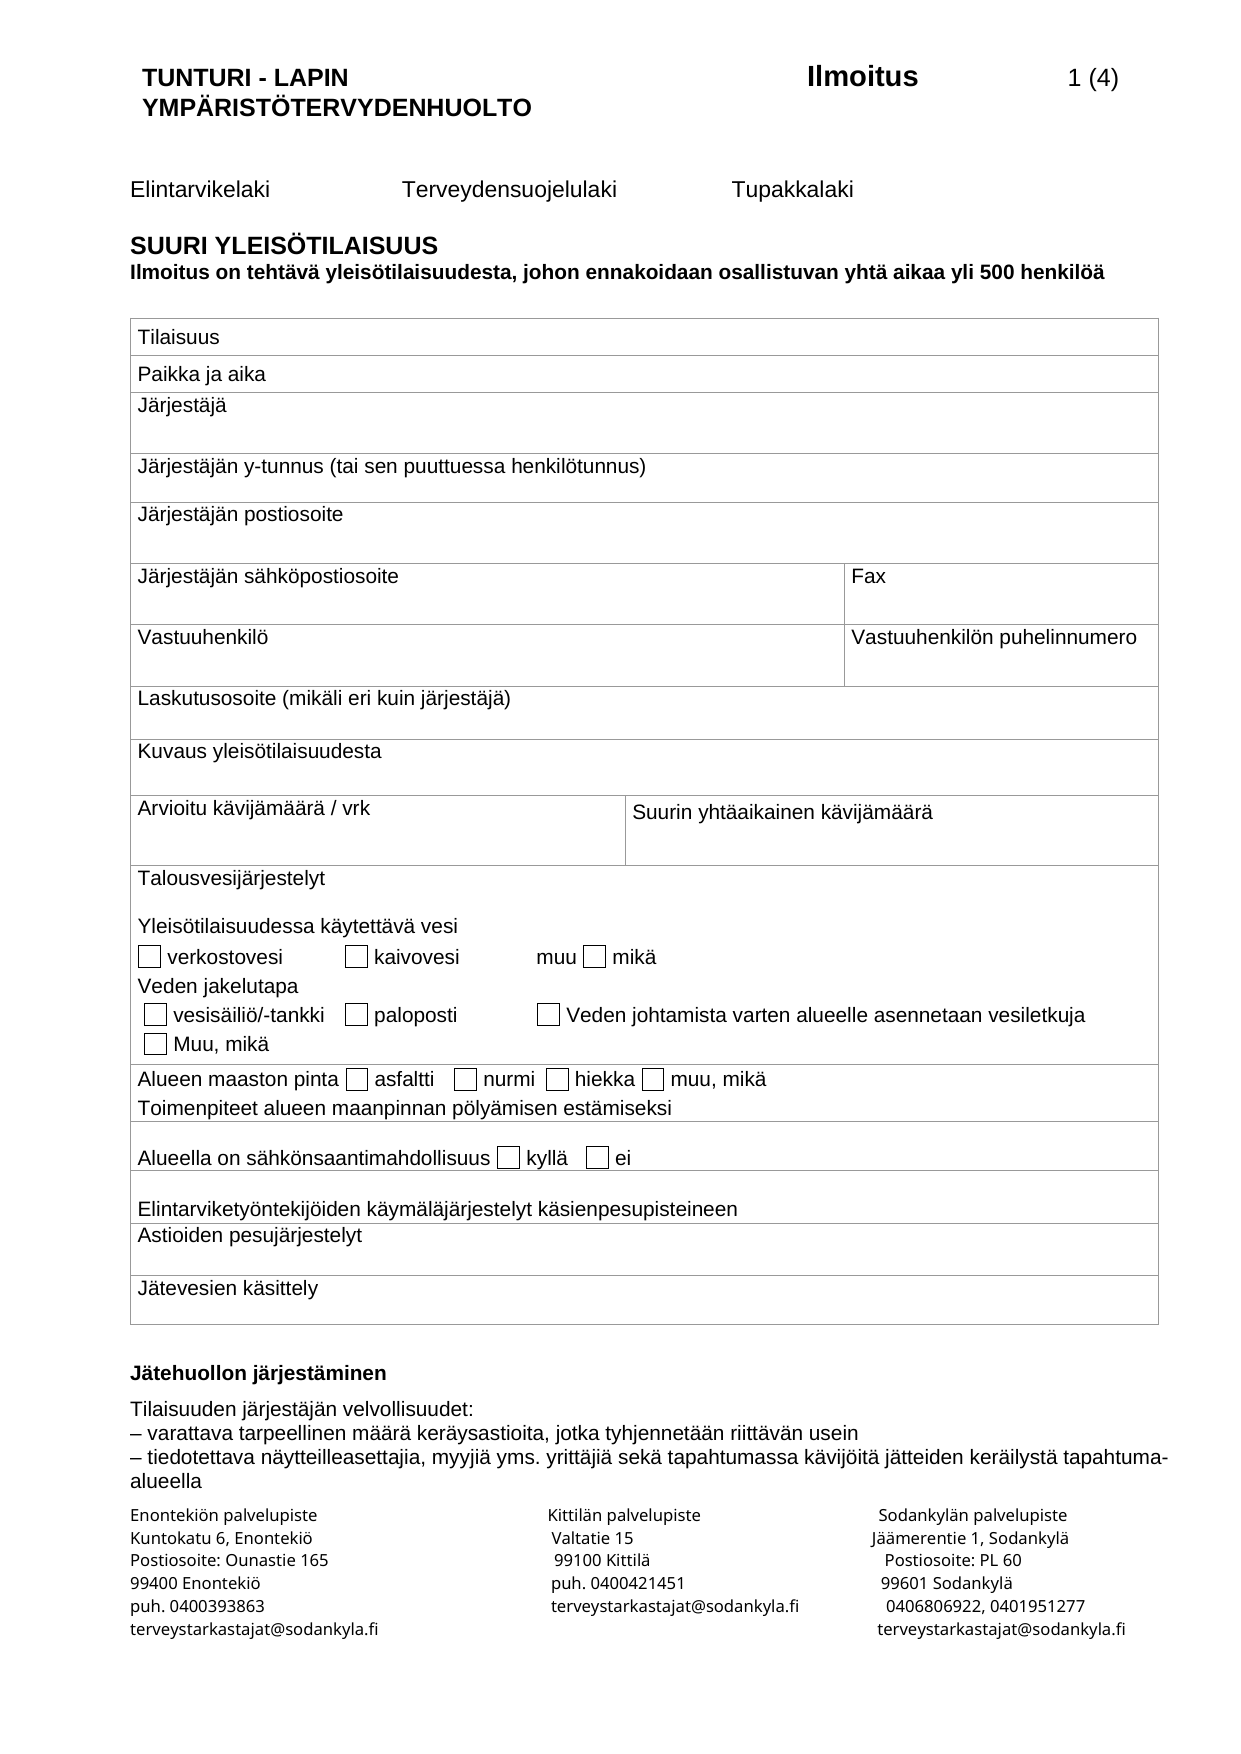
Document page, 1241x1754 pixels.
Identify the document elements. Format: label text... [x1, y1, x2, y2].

text – tiedotettava näytteilleasettajia, myyjiä yms. yrittäjiä sekä tapahtumassa kävijöitä jätteiden keräilystä tapahtuma-alueella [130, 1445, 1181, 1493]
table_cell Paikka ja aika [131, 356, 1158, 392]
table_cell Arvioitu kävijämäärä / vrk [131, 796, 625, 865]
text Ilmoitus on tehtävä yleisötilaisuudesta, johon ennakoidaan osallistuvan yhtä aikaa yli 500 henkilöä [130, 260, 1181, 284]
table_cell Järjestäjän y-tunnus (tai sen puuttuessa henkilötunnus) [131, 454, 1158, 502]
text Tilaisuuden järjestäjän velvollisuudet: [130, 1397, 1181, 1421]
table_cell Suurin yhtäaikainen kävijämäärä [626, 796, 1158, 865]
table_cell Elintarviketyöntekijöiden käymäläjärjestelyt käsienpesupisteineen [131, 1171, 1158, 1222]
table_cell Laskutusosoite (mikäli eri kuin järjestäjä) [131, 687, 1158, 738]
table_cell Kuvaus yleisötilaisuudesta [131, 740, 1158, 795]
table_cell Vastuuhenkilön puhelinnumero [845, 625, 1158, 686]
table_cell Vastuuhenkilö [131, 625, 844, 686]
table_cell Jätevesien käsittely [131, 1276, 1158, 1324]
table_header Tilaisuus [131, 319, 1158, 355]
table_cell Talousvesijärjestelyt Yleisötilaisuudessa käytettävä vesi verkostovesi kaivovesi muu mikä Veden jakelutapa vesisäiliö/-tankki paloposti Veden johtamista varten alueelle asennetaan vesiletkuja Muu, mikä [131, 866, 1158, 1064]
table_cell Alueen maaston pinta asfaltti nurmi hiekka muu, mikä Toimenpiteet alueen maanpinnan pölyämisen estämiseksi [131, 1065, 1158, 1121]
text Elintarvikelaki Terveydensuojelulaki Tupakkalaki [130, 176, 1181, 202]
table_cell Järjestäjän postiosoite [131, 503, 1158, 563]
text Jätehuollon järjestäminen [130, 1361, 1181, 1385]
table_cell Järjestäjän sähköpostiosoite [131, 564, 844, 624]
text SUURI YLEISÖTILAISUUS [130, 231, 1181, 260]
table_cell Järjestäjä [131, 393, 1158, 453]
table_cell Astioiden pesujärjestelyt [131, 1224, 1158, 1275]
text – varattava tarpeellinen määrä keräysastioita, jotka tyhjennetään riittävän usein [130, 1421, 1181, 1445]
table_cell Alueella on sähkönsaantimahdollisuus kyllä ei [131, 1122, 1158, 1169]
table_cell Fax [845, 564, 1158, 624]
